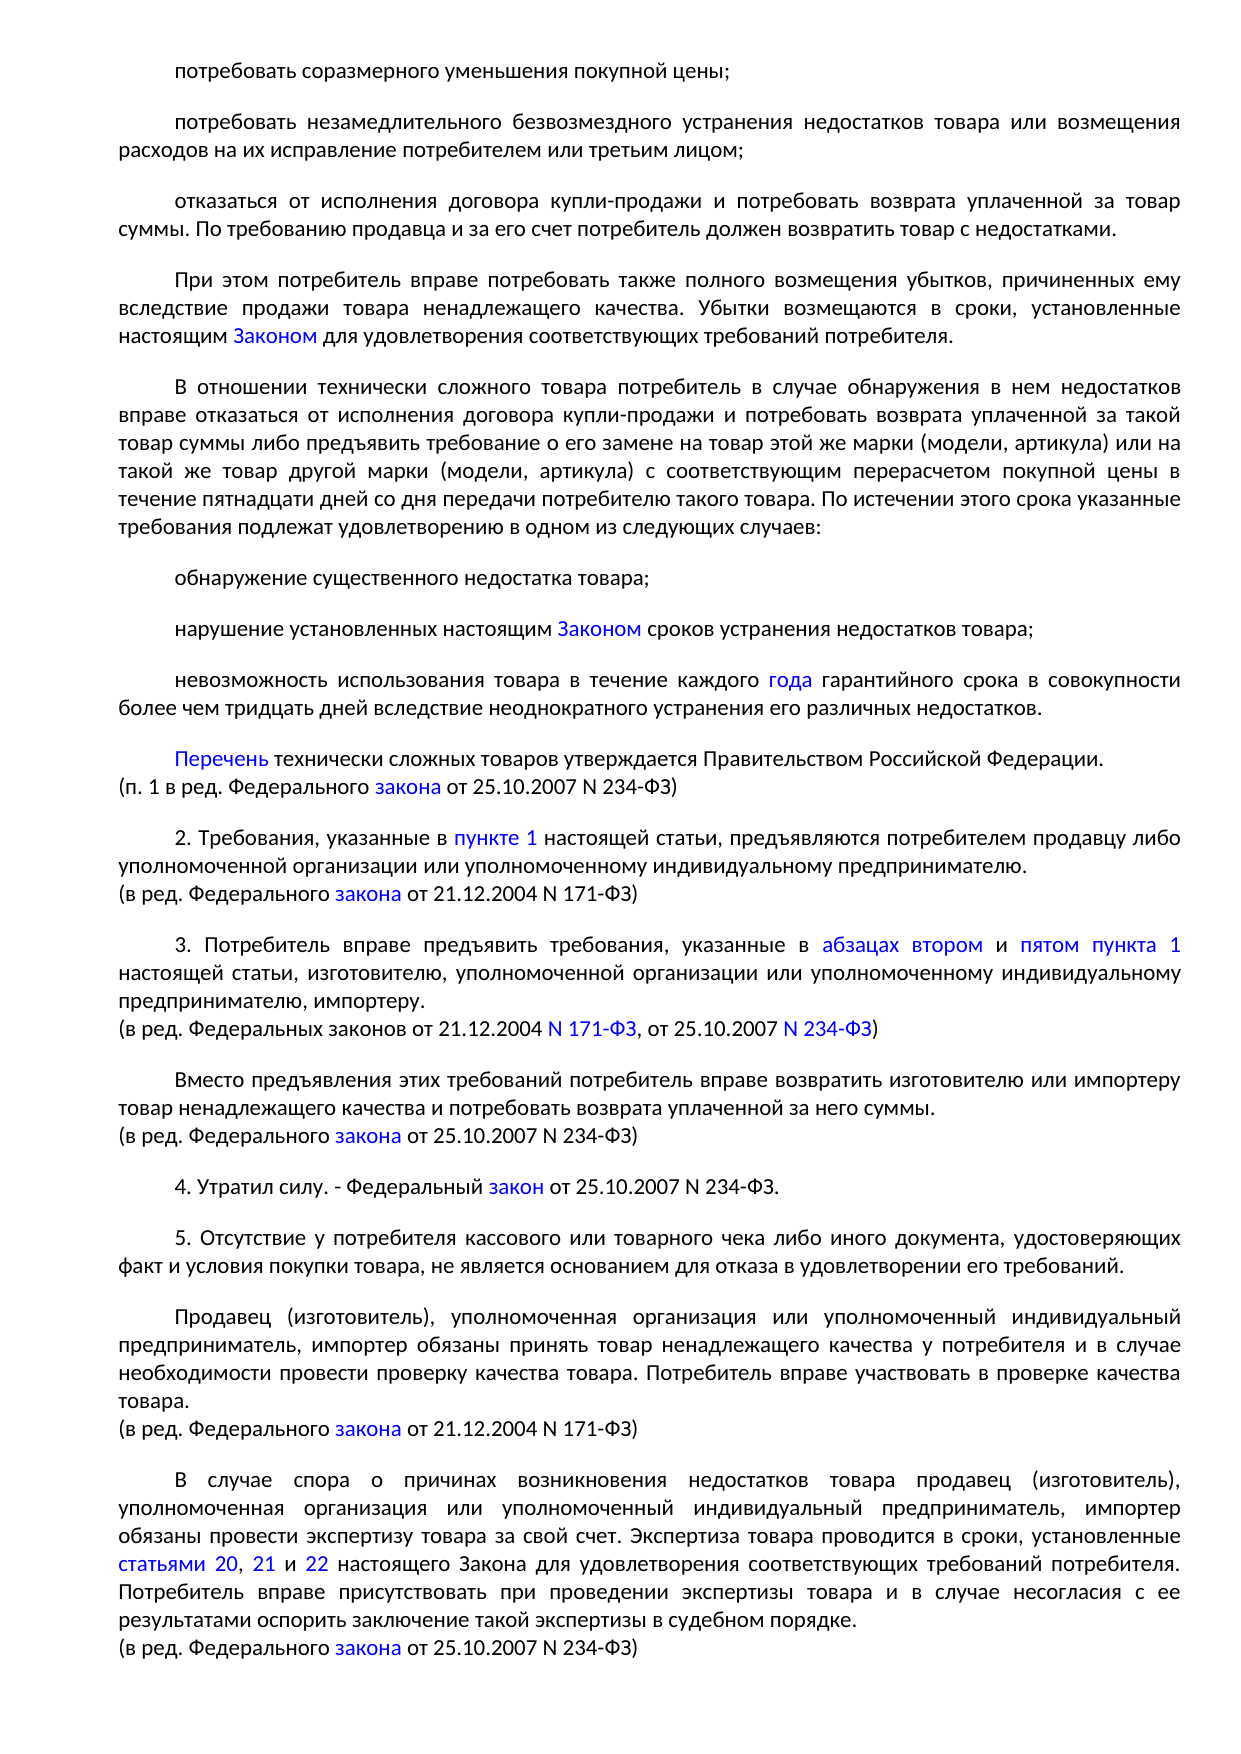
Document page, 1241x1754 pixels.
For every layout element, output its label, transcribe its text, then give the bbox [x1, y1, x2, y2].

text 3. Потребитель вправе предъявить требования, указанные в абзацах втором и пятом пункта 1 настоящей статьи, изготовителю, уполномоченной организации или уполномоченному индивидуальному предпринимателю, импортеру. [118, 930, 1181, 1014]
text (в ред. Федерального закона от 21.12.2004 N 171-ФЗ) [118, 1414, 1181, 1442]
text потребовать соразмерного уменьшения покупной цены; [118, 56, 1181, 84]
text нарушение установленных настоящим Законом сроков устранения недостатков товара; [118, 614, 1181, 642]
text невозможность использования товара в течение каждого года гарантийного срока в совокупности более чем тридцать дней вследствие неоднократного устранения его различных недостатков. [118, 665, 1181, 721]
text Вместо предъявления этих требований потребитель вправе возвратить изготовителю или импортеру товар ненадлежащего качества и потребовать возврата уплаченной за него суммы. [118, 1065, 1181, 1121]
text отказаться от исполнения договора купли-продажи и потребовать возврата уплаченной за товар суммы. По требованию продавца и за его счет потребитель должен возвратить товар с недостатками. [118, 186, 1181, 242]
text (в ред. Федерального закона от 21.12.2004 N 171-ФЗ) [118, 879, 1181, 907]
text 4. Утратил силу. - Федеральный закон от 25.10.2007 N 234-ФЗ. [118, 1172, 1181, 1200]
text В случае спора о причинах возникновения недостатков товара продавец (изготовитель), уполномоченная организация или уполномоченный индивидуальный предприниматель, импортер обязаны провести экспертизу товара за свой счет. Экспертиза товара проводится в сроки, установленные статьями 20, 21 и 22 настоящего Закона для удовлетворения соответствующих требований потребителя. Потребитель вправе присутствовать при проведении экспертизы товара и в случае несогласия с ее результатами оспорить заключение такой экспертизы в судебном порядке. [118, 1465, 1181, 1633]
text потребовать незамедлительного безвозмездного устранения недостатков товара или возмещения расходов на их исправление потребителем или третьим лицом; [118, 107, 1181, 163]
text 2. Требования, указанные в пункте 1 настоящей статьи, предъявляются потребителем продавцу либо уполномоченной организации или уполномоченному индивидуальному предпринимателю. [118, 823, 1181, 879]
text (в ред. Федеральных законов от 21.12.2004 N 171-ФЗ, от 25.10.2007 N 234-ФЗ) [118, 1014, 1181, 1042]
text (п. 1 в ред. Федерального закона от 25.10.2007 N 234-ФЗ) [118, 772, 1181, 800]
text (в ред. Федерального закона от 25.10.2007 N 234-ФЗ) [118, 1121, 1181, 1149]
text 5. Отсутствие у потребителя кассового или товарного чека либо иного документа, удостоверяющих факт и условия покупки товара, не является основанием для отказа в удовлетворении его требований. [118, 1223, 1181, 1279]
text В отношении технически сложного товара потребитель в случае обнаружения в нем недостатков вправе отказаться от исполнения договора купли-продажи и потребовать возврата уплаченной за такой товар суммы либо предъявить требование о его замене на товар этой же марки (модели, артикула) или на такой же товар другой марки (модели, артикула) с соответствующим перерасчетом покупной цены в течение пятнадцати дней со дня передачи потребителю такого товара. По истечении этого срока указанные требования подлежат удовлетворению в одном из следующих случаев: [118, 372, 1181, 540]
text Продавец (изготовитель), уполномоченная организация или уполномоченный индивидуальный предприниматель, импортер обязаны принять товар ненадлежащего качества у потребителя и в случае необходимости провести проверку качества товара. Потребитель вправе участвовать в проверке качества товара. [118, 1302, 1181, 1414]
text обнаружение существенного недостатка товара; [118, 563, 1181, 591]
text Перечень технически сложных товаров утверждается Правительством Российской Федерации. [118, 744, 1181, 772]
text (в ред. Федерального закона от 25.10.2007 N 234-ФЗ) [118, 1633, 1181, 1661]
text При этом потребитель вправе потребовать также полного возмещения убытков, причиненных ему вследствие продажи товара ненадлежащего качества. Убытки возмещаются в сроки, установленные настоящим Законом для удовлетворения соответствующих требований потребителя. [118, 265, 1181, 349]
